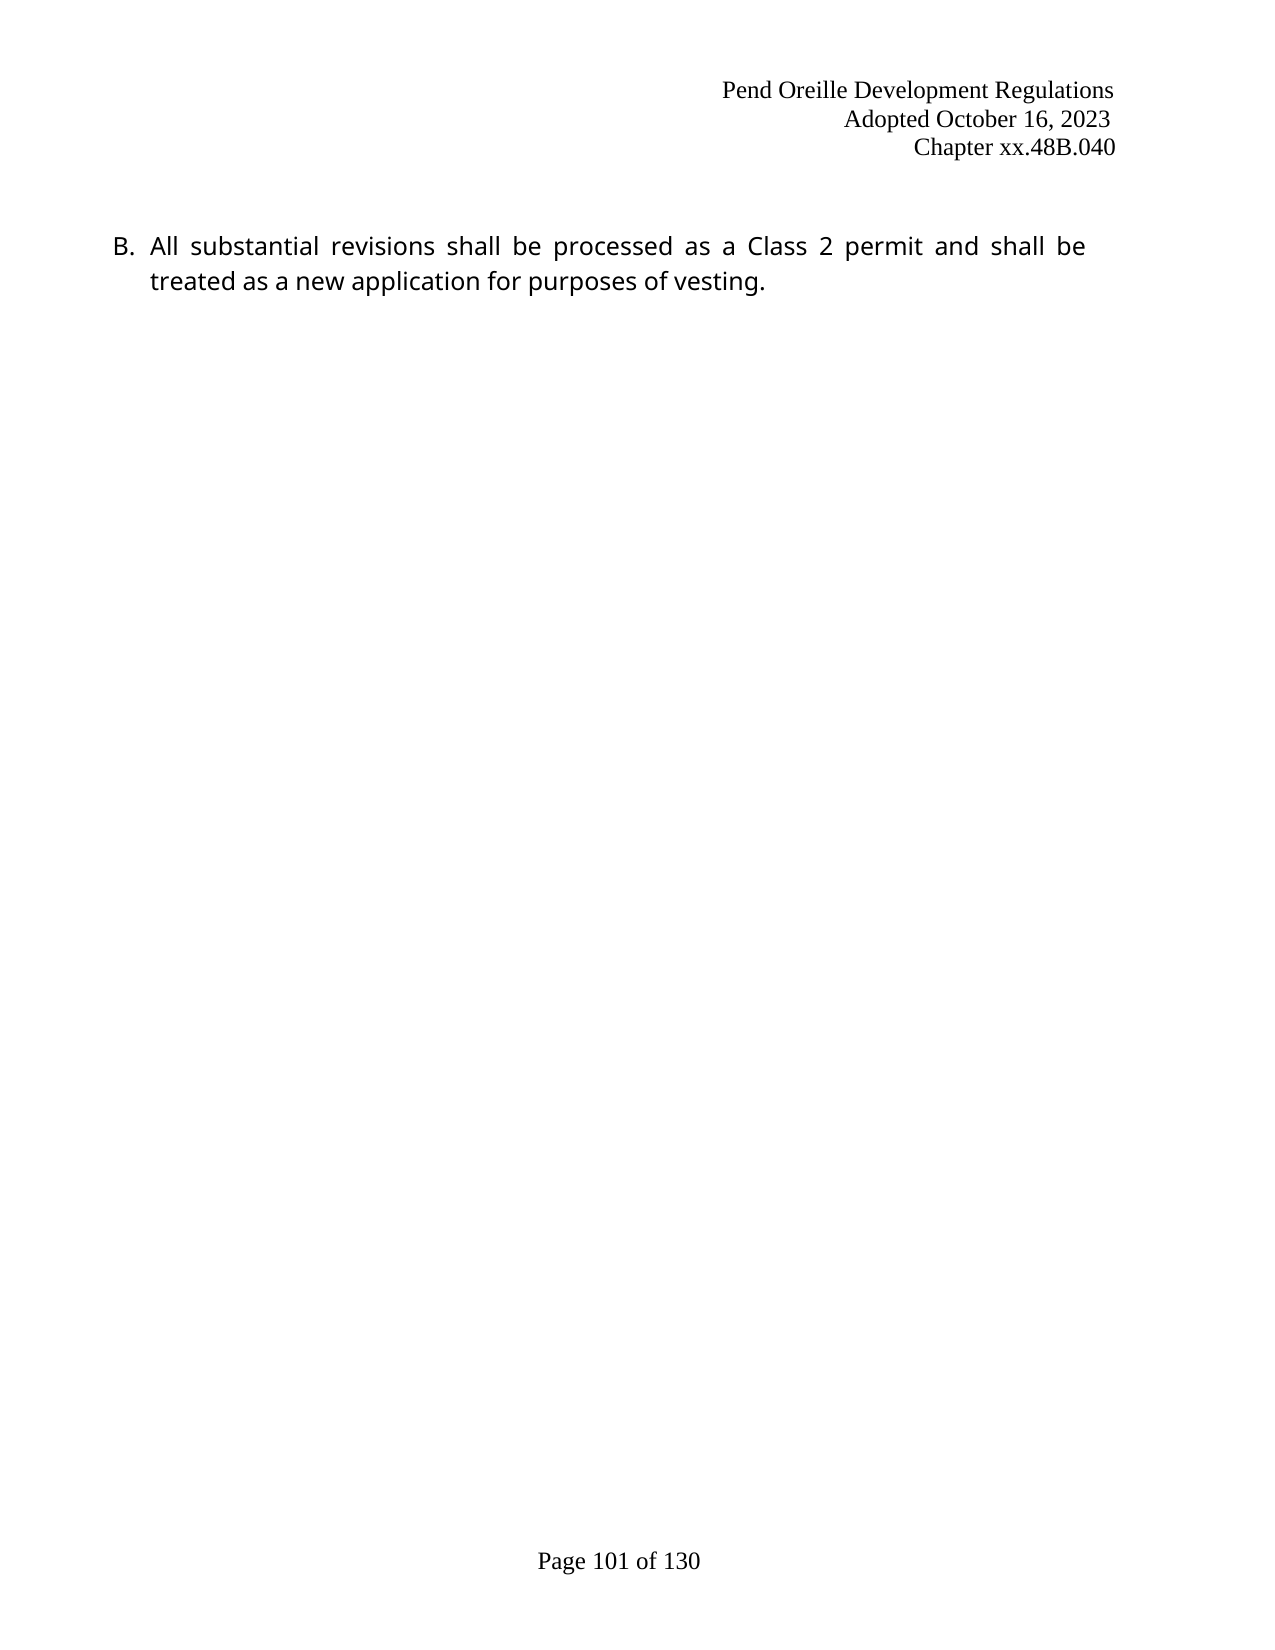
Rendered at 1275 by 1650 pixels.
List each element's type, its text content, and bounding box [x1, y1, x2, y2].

text B. All substantial revisions shall be processed as a Class 2 permit and shall be treated as a new application for purposes of vesting. [112, 228, 1087, 297]
